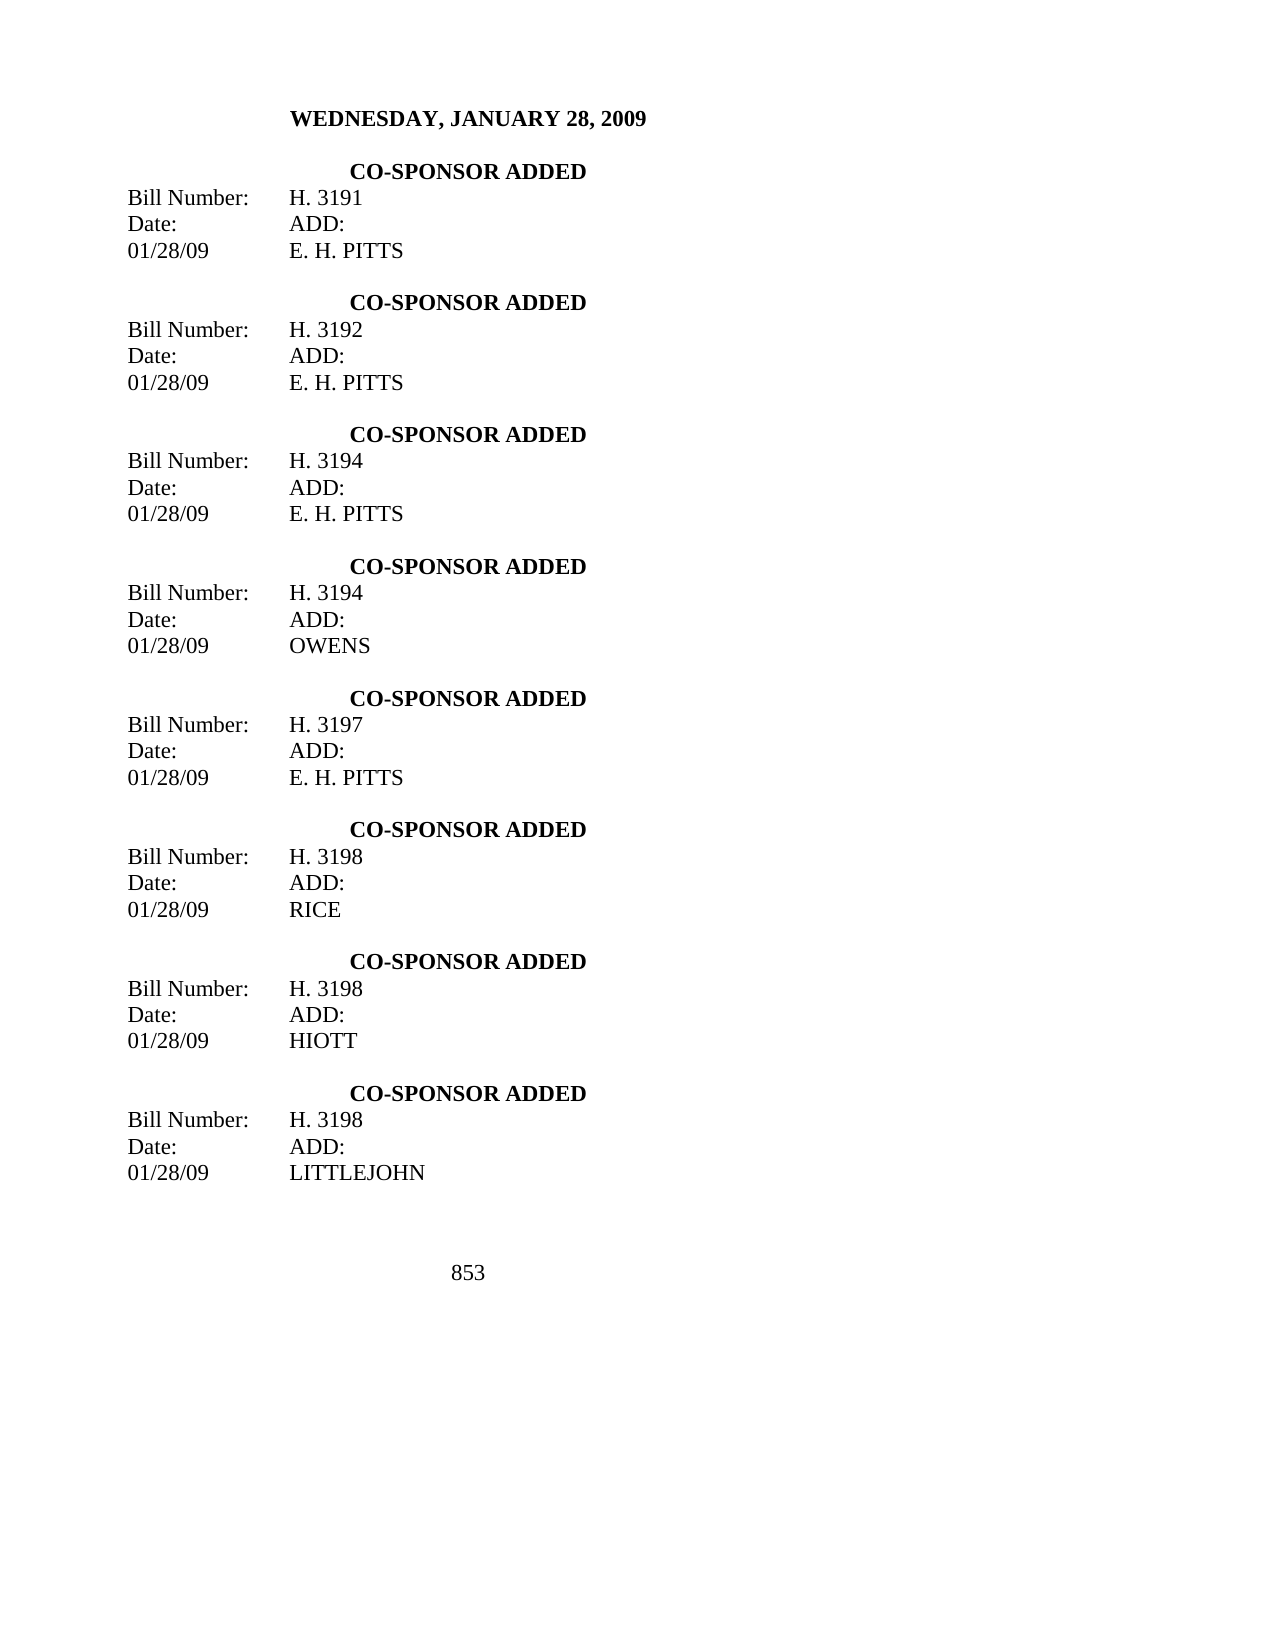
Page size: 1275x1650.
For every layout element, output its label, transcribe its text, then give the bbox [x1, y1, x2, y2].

table_header Bill Number: [116, 184, 278, 210]
table_cell ADD: [278, 606, 396, 632]
table_cell 01/28/09 [116, 237, 278, 263]
table_cell OWENS [278, 632, 396, 658]
table_header Bill Number: [116, 843, 278, 869]
table_cell LITTLEJOHN [278, 1159, 452, 1186]
table_cell 01/28/09 [116, 632, 278, 658]
table_cell 01/28/09 [116, 896, 278, 922]
table_header H. 3198 [278, 1106, 452, 1133]
table_header Bill Number: [116, 448, 278, 474]
table_cell Date: [116, 474, 278, 500]
table_header H. 3192 [278, 316, 430, 342]
table_header Bill Number: [116, 579, 278, 606]
table_header H. 3197 [278, 711, 430, 737]
text CO-SPONSOR ADDED [127, 817, 786, 843]
table_header Bill Number: [116, 711, 278, 737]
table_cell ADD: [278, 210, 430, 237]
table_cell E. H. PITTS [278, 369, 430, 395]
table_cell Date: [116, 606, 278, 632]
table_cell E. H. PITTS [278, 500, 430, 527]
table_cell 01/28/09 [116, 1028, 278, 1054]
text CO-SPONSOR ADDED [127, 289, 786, 316]
table_cell E. H. PITTS [278, 237, 430, 263]
table_cell ADD: [278, 342, 430, 368]
table_cell Date: [116, 1133, 278, 1159]
table_header H. 3198 [278, 975, 392, 1001]
text CO-SPONSOR ADDED [127, 1080, 786, 1106]
table_cell Date: [116, 738, 278, 764]
text CO-SPONSOR ADDED [127, 948, 786, 975]
table_cell ADD: [278, 474, 430, 500]
table_cell ADD: [278, 1133, 452, 1159]
table_cell ADD: [278, 1001, 392, 1027]
table_header H. 3191 [278, 184, 430, 210]
table_cell RICE [278, 896, 392, 922]
text CO-SPONSOR ADDED [127, 421, 786, 448]
text CO-SPONSOR ADDED [127, 158, 786, 184]
table_cell 01/28/09 [116, 369, 278, 395]
table_cell Date: [116, 342, 278, 368]
table_header H. 3198 [278, 843, 392, 869]
table_cell Date: [116, 1001, 278, 1027]
table_header H. 3194 [278, 448, 430, 474]
table_cell Date: [116, 869, 278, 896]
table_header H. 3194 [278, 579, 396, 606]
table_cell Date: [116, 210, 278, 237]
table_header Bill Number: [116, 316, 278, 342]
table_cell E. H. PITTS [278, 764, 430, 790]
table_cell ADD: [278, 869, 392, 896]
text CO-SPONSOR ADDED [127, 685, 786, 711]
table_cell 01/28/09 [116, 1159, 278, 1186]
table_header Bill Number: [116, 1106, 278, 1133]
table_cell HIOTT [278, 1028, 392, 1054]
table_cell ADD: [278, 738, 430, 764]
text CO-SPONSOR ADDED [127, 553, 786, 579]
table_header Bill Number: [116, 975, 278, 1001]
table_cell 01/28/09 [116, 500, 278, 527]
table_cell 01/28/09 [116, 764, 278, 790]
